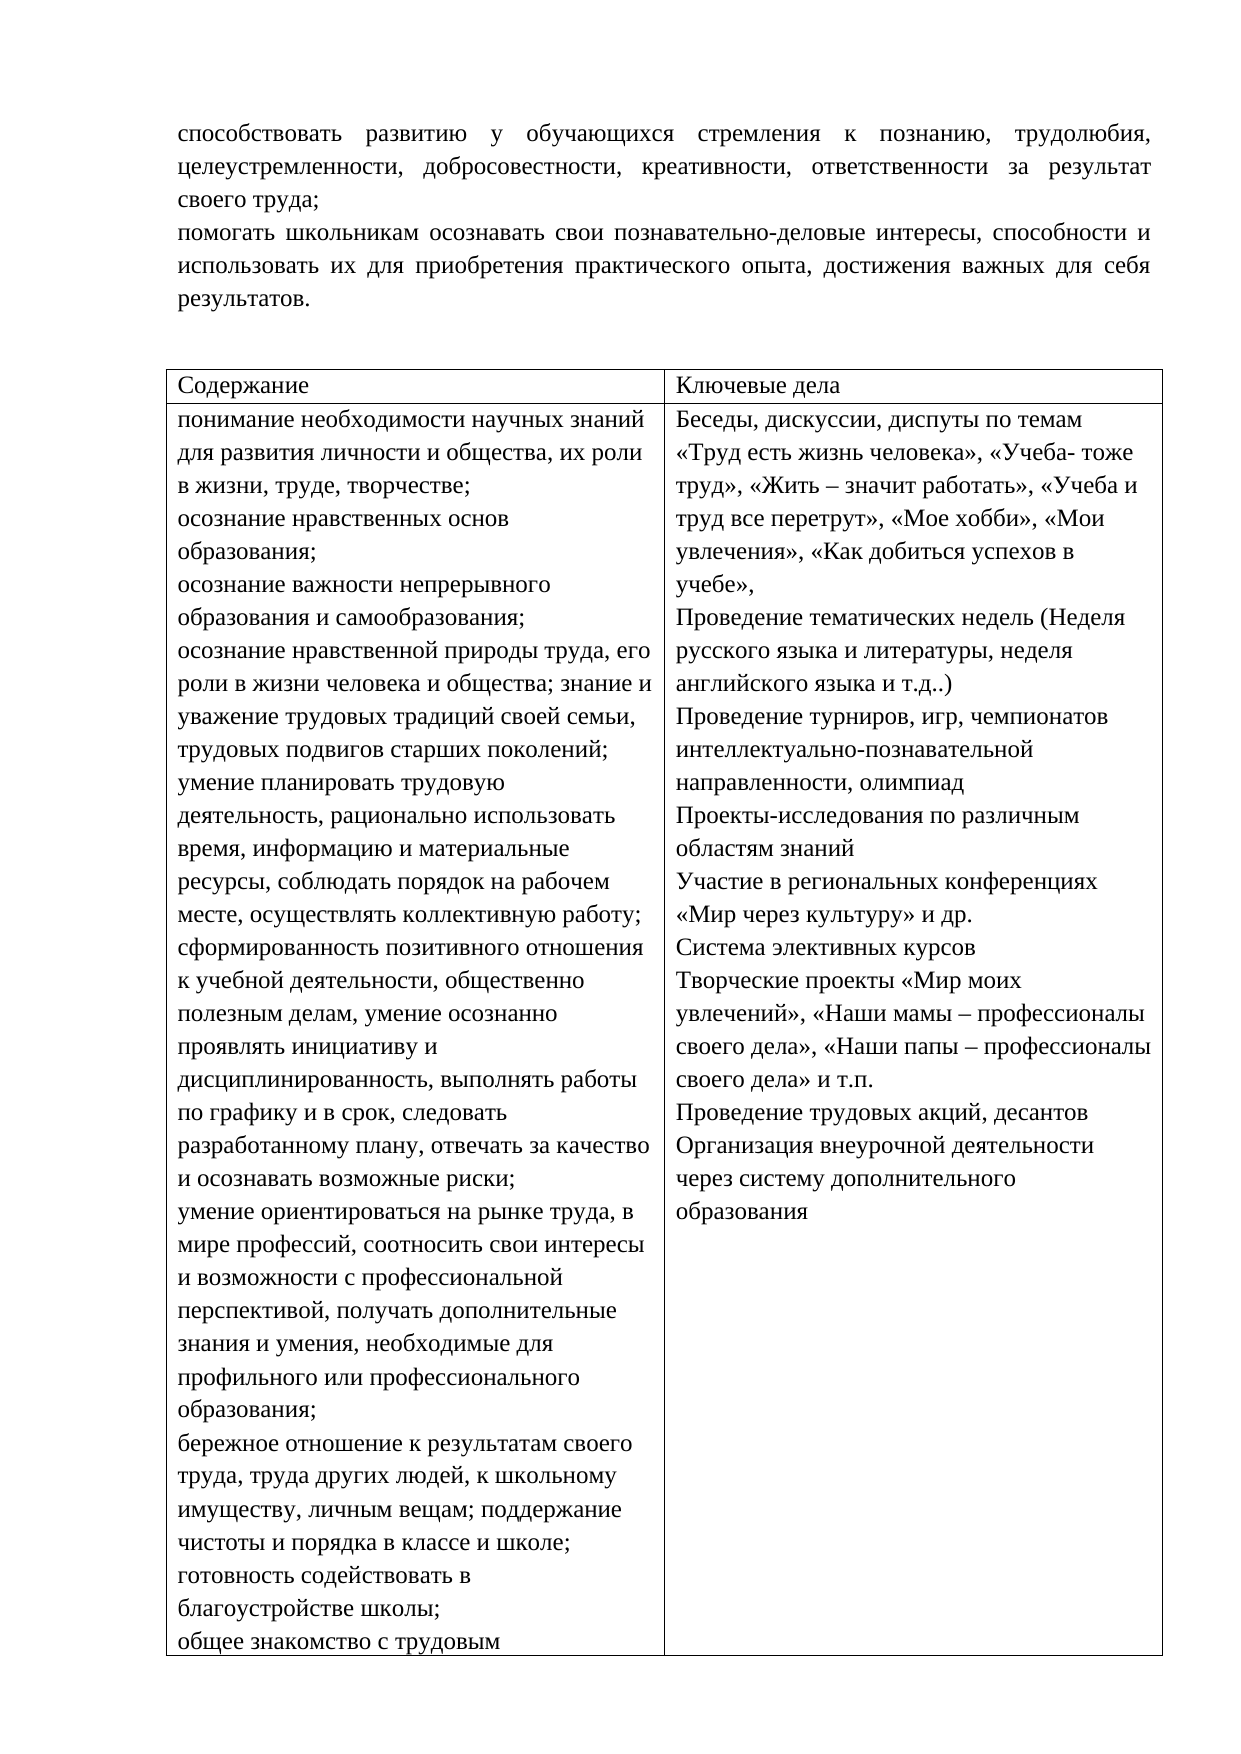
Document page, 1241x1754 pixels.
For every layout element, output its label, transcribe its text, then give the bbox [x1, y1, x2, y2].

text способствовать развитию у обучающихся стремления к познанию, трудолюбия, целеустремленности, добросовестности, креативности, ответственности за результат своего труда; [177, 118, 1152, 213]
text помогать школьникам осознавать свои познавательно-деловые интересы, способности и использовать их для приобретения практического опыта, достижения важных для себя результатов. [177, 217, 1152, 312]
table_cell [665, 404, 1162, 1654]
table_header Ключевые дела [665, 370, 1162, 403]
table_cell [167, 404, 664, 1654]
table_header Содержание [167, 370, 664, 403]
